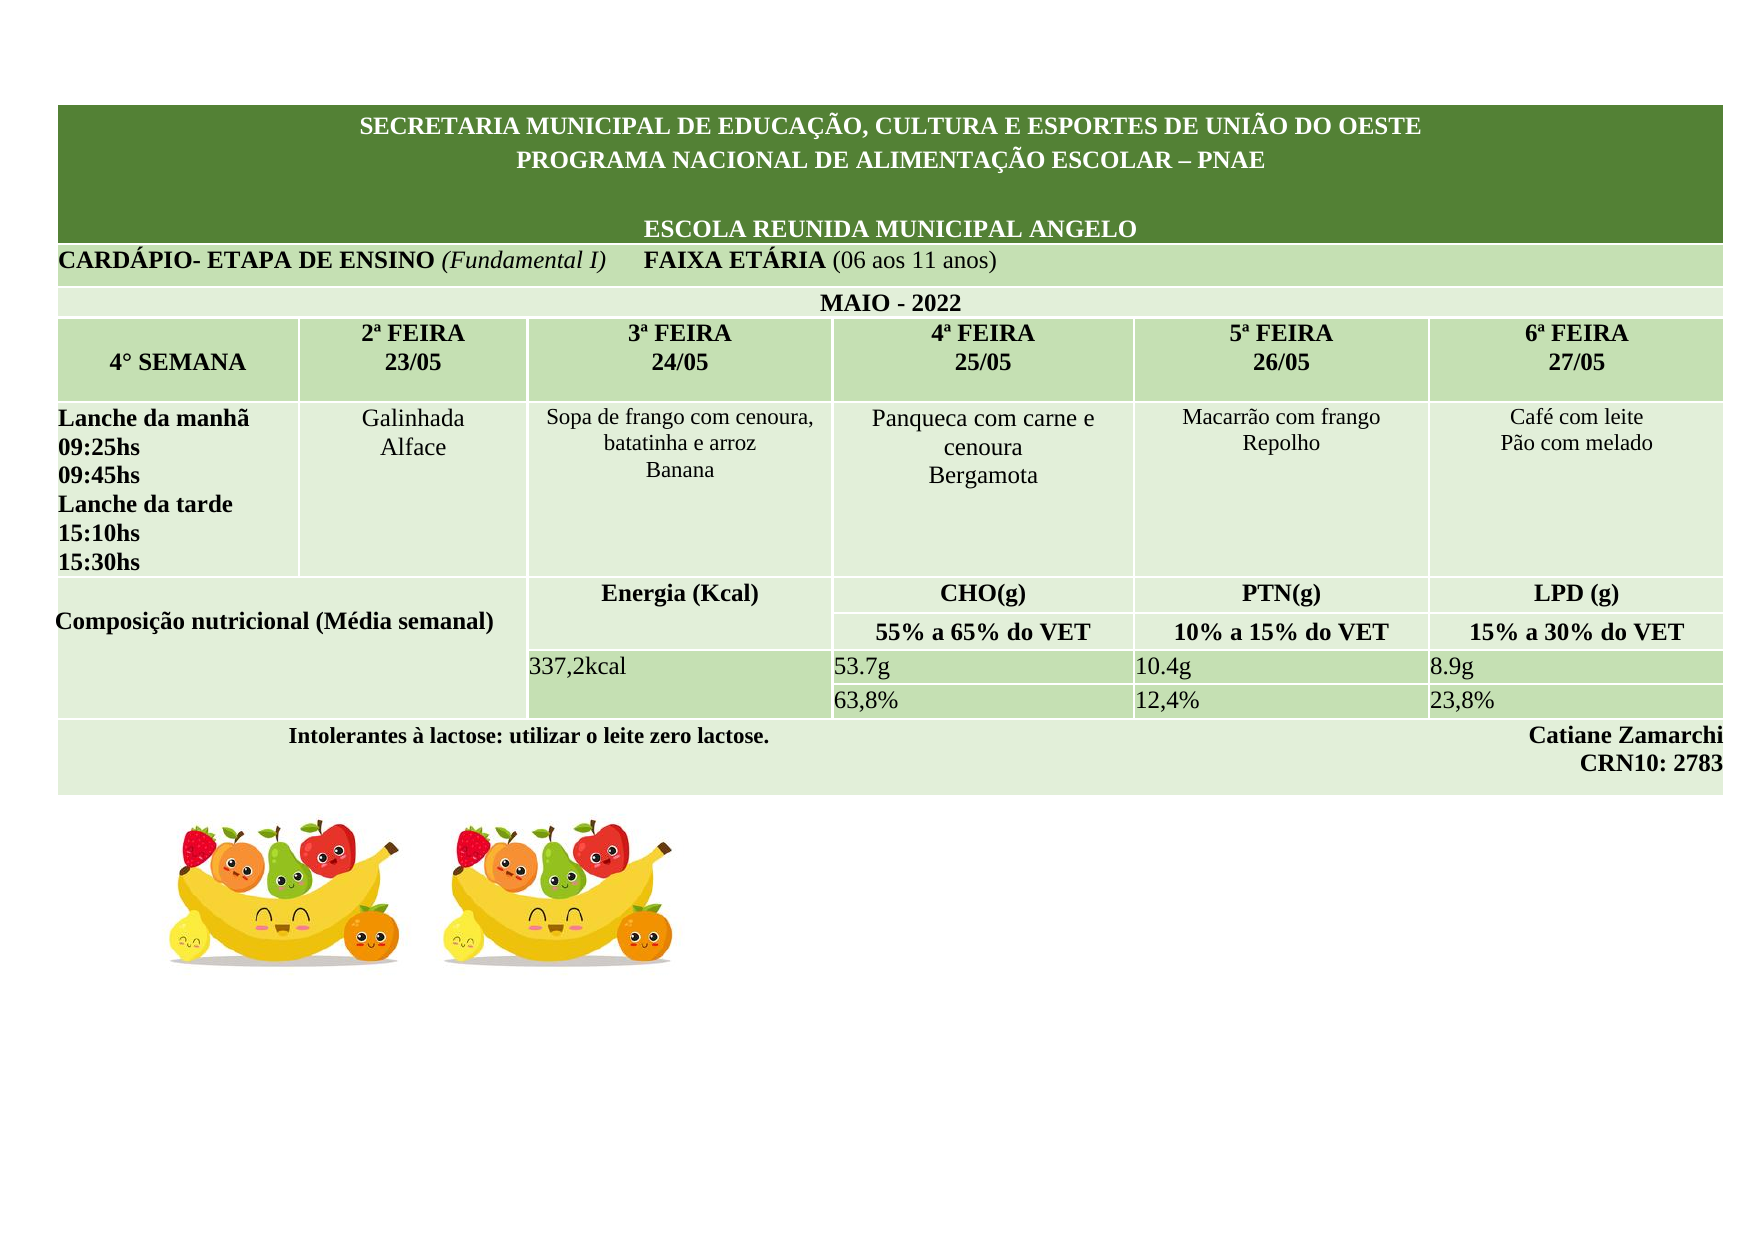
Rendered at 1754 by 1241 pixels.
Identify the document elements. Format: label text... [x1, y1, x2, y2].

table_cell 10.4g [1135, 651, 1428, 683]
table_cell Composição nutricional (Média semanal) [58, 578, 526, 718]
table_cell CARDÁPIO- ETAPA DE ENSINO (Fundamental I) FAIXA ETÁRIA (06 aos 11 anos) [58, 245, 1723, 286]
table_cell 3ª FEIRA 24/05 [529, 319, 831, 401]
table_cell Sopa de frango com cenoura, batatinha e arroz Banana [529, 403, 831, 576]
table_cell 4° SEMANA [58, 319, 298, 401]
table_cell 63,8% [834, 685, 1133, 718]
table_cell MAIO - 2022 [58, 288, 1723, 316]
table_header SECRETARIA MUNICIPAL DE EDUCAÇÃO, CULTURA E ESPORTES DE UNIÃO DO OESTE PROGRAMA NACIONAL DE ALIMENTAÇÃO ESCOLAR – PNAE ESCOLA REUNIDA MUNICIPAL ANGELO [58, 105, 1723, 243]
table_cell Café com leite Pão com melado [1430, 403, 1723, 576]
table_cell 5ª FEIRA 26/05 [1135, 319, 1428, 401]
table_cell 337,2kcal [529, 651, 831, 718]
table_cell Galinhada Alface [300, 403, 526, 576]
table_cell 8.9g [1430, 651, 1723, 683]
table_cell 10% a 15% do VET [1135, 614, 1428, 649]
table_cell Macarrão com frango Repolho [1135, 403, 1428, 576]
table_cell Intolerantes à lactose: utilizar o leite zero lactose. Catiane Zamarchi CRN10: 2783 [58, 720, 1723, 795]
table_cell 12,4% [1135, 685, 1428, 718]
table_cell PTN(g) [1135, 578, 1428, 612]
table_cell Lanche da manhã 09:25hs 09:45hs Lanche da tarde 15:10hs 15:30hs [58, 403, 298, 576]
table_cell 55% a 65% do VET [834, 614, 1133, 649]
table_cell Energia (Kcal) [529, 578, 831, 649]
table_cell 15% a 30% do VET [1430, 614, 1723, 649]
table_cell 2ª FEIRA 23/05 [300, 319, 526, 401]
table_cell LPD (g) [1430, 578, 1723, 612]
table_cell 53.7g [834, 651, 1133, 683]
table_cell Panqueca com carne e cenoura Bergamota [834, 403, 1133, 576]
table_cell CHO(g) [834, 578, 1133, 612]
table_cell 6ª FEIRA 27/05 [1430, 319, 1723, 401]
table_cell 4ª FEIRA 25/05 [834, 319, 1133, 401]
picture [147, 799, 695, 982]
table_cell 23,8% [1430, 685, 1723, 718]
